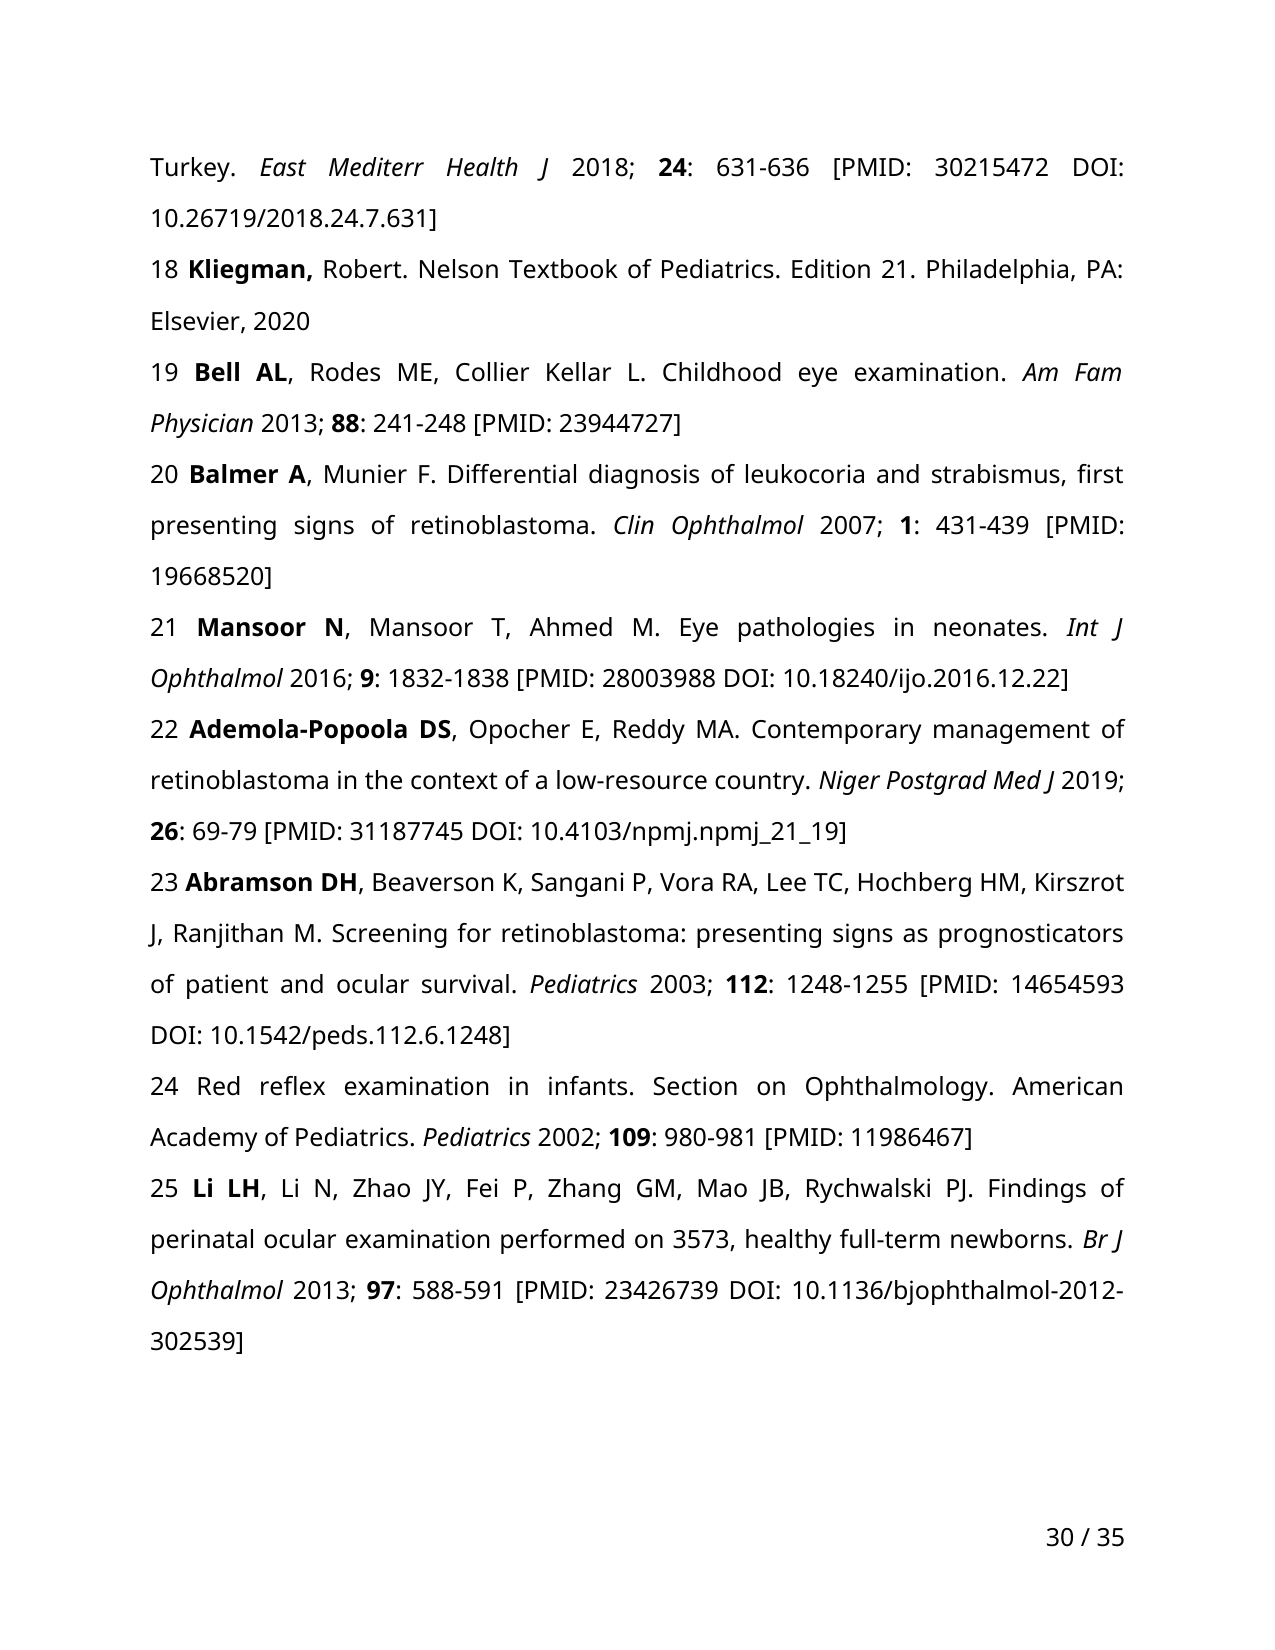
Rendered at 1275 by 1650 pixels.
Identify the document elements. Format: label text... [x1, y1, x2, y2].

text 25 Li LH, Li N, Zhao JY, Fei P, Zhang GM, Mao JB, Rychwalski PJ. Findings of perinatal ocular examination performed on 3573, healthy full-term newborns. Br J Ophthalmol 2013; 97: 588-591 [PMID: 23426739 DOI: 10.1136/bjophthalmol-2012-302539] [150, 1171, 1125, 1358]
text 23 Abramson DH, Beaverson K, Sangani P, Vora RA, Lee TC, Hochberg HM, Kirszrot J, Ranjithan M. Screening for retinoblastoma: presenting signs as prognosticators of patient and ocular survival. Pediatrics 2003; 112: 1248-1255 [PMID: 14654593 DOI: 10.1542/peds.112.6.1248] [150, 864, 1125, 1052]
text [150, 150, 1125, 235]
text 21 Mansoor N, Mansoor T, Ahmed M. Eye pathologies in neonates. Int J Ophthalmol 2016; 9: 1832-1838 [PMID: 28003988 DOI: 10.18240/ijo.2016.12.22] [150, 609, 1125, 694]
text 24 Red reflex examination in infants. Section on Ophthalmology. American Academy of Pediatrics. Pediatrics 2002; 109: 980-981 [PMID: 11986467] [150, 1069, 1125, 1154]
text 22 Ademola-Popoola DS, Opocher E, Reddy MA. Contemporary management of retinoblastoma in the context of a low-resource country. Niger Postgrad Med J 2019; 26: 69-79 [PMID: 31187745 DOI: 10.4103/npmj.npmj_21_19] [150, 711, 1125, 848]
text 18 Kliegman, Robert. Nelson Textbook of Pediatrics. Edition 21. Philadelphia, PA: Elsevier, 2020 [150, 252, 1125, 337]
text 19 Bell AL, Rodes ME, Collier Kellar L. Childhood eye examination. Am Fam Physician 2013; 88: 241-248 [PMID: 23944727] [150, 354, 1125, 439]
text 20 Balmer A, Munier F. Differential diagnosis of leukocoria and strabismus, first presenting signs of retinoblastoma. Clin Ophthalmol 2007; 1: 431-439 [PMID: 19668520] [150, 456, 1125, 592]
